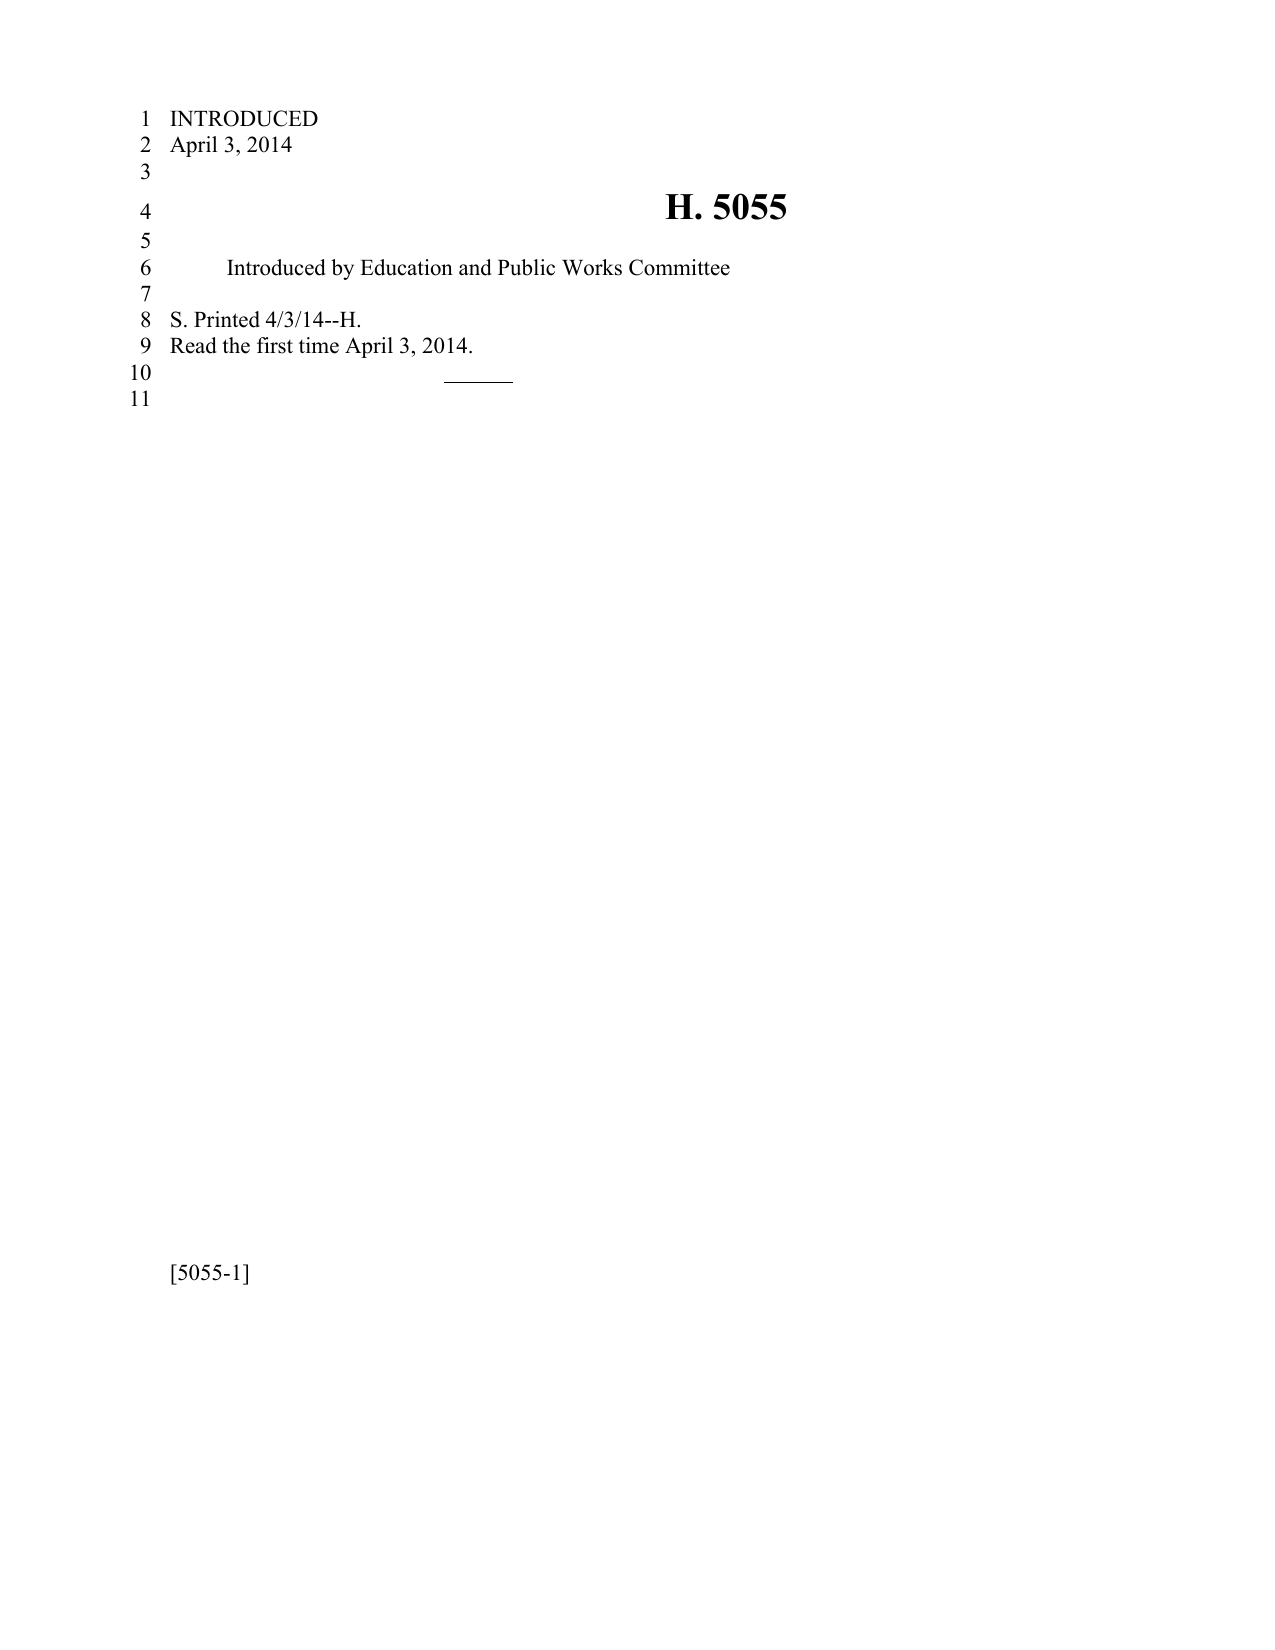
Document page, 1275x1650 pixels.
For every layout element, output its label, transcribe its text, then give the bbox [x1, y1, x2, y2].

text H. 5055 [169, 184, 787, 227]
text Introduced by Education and Public Works Committee [169, 253, 787, 280]
text INTRODUCED [169, 105, 787, 131]
text April 3, 2014 [169, 131, 787, 158]
text Read the first time April 3, 2014. [169, 333, 787, 359]
text S. Printed 4/3/14--H. [169, 306, 787, 333]
